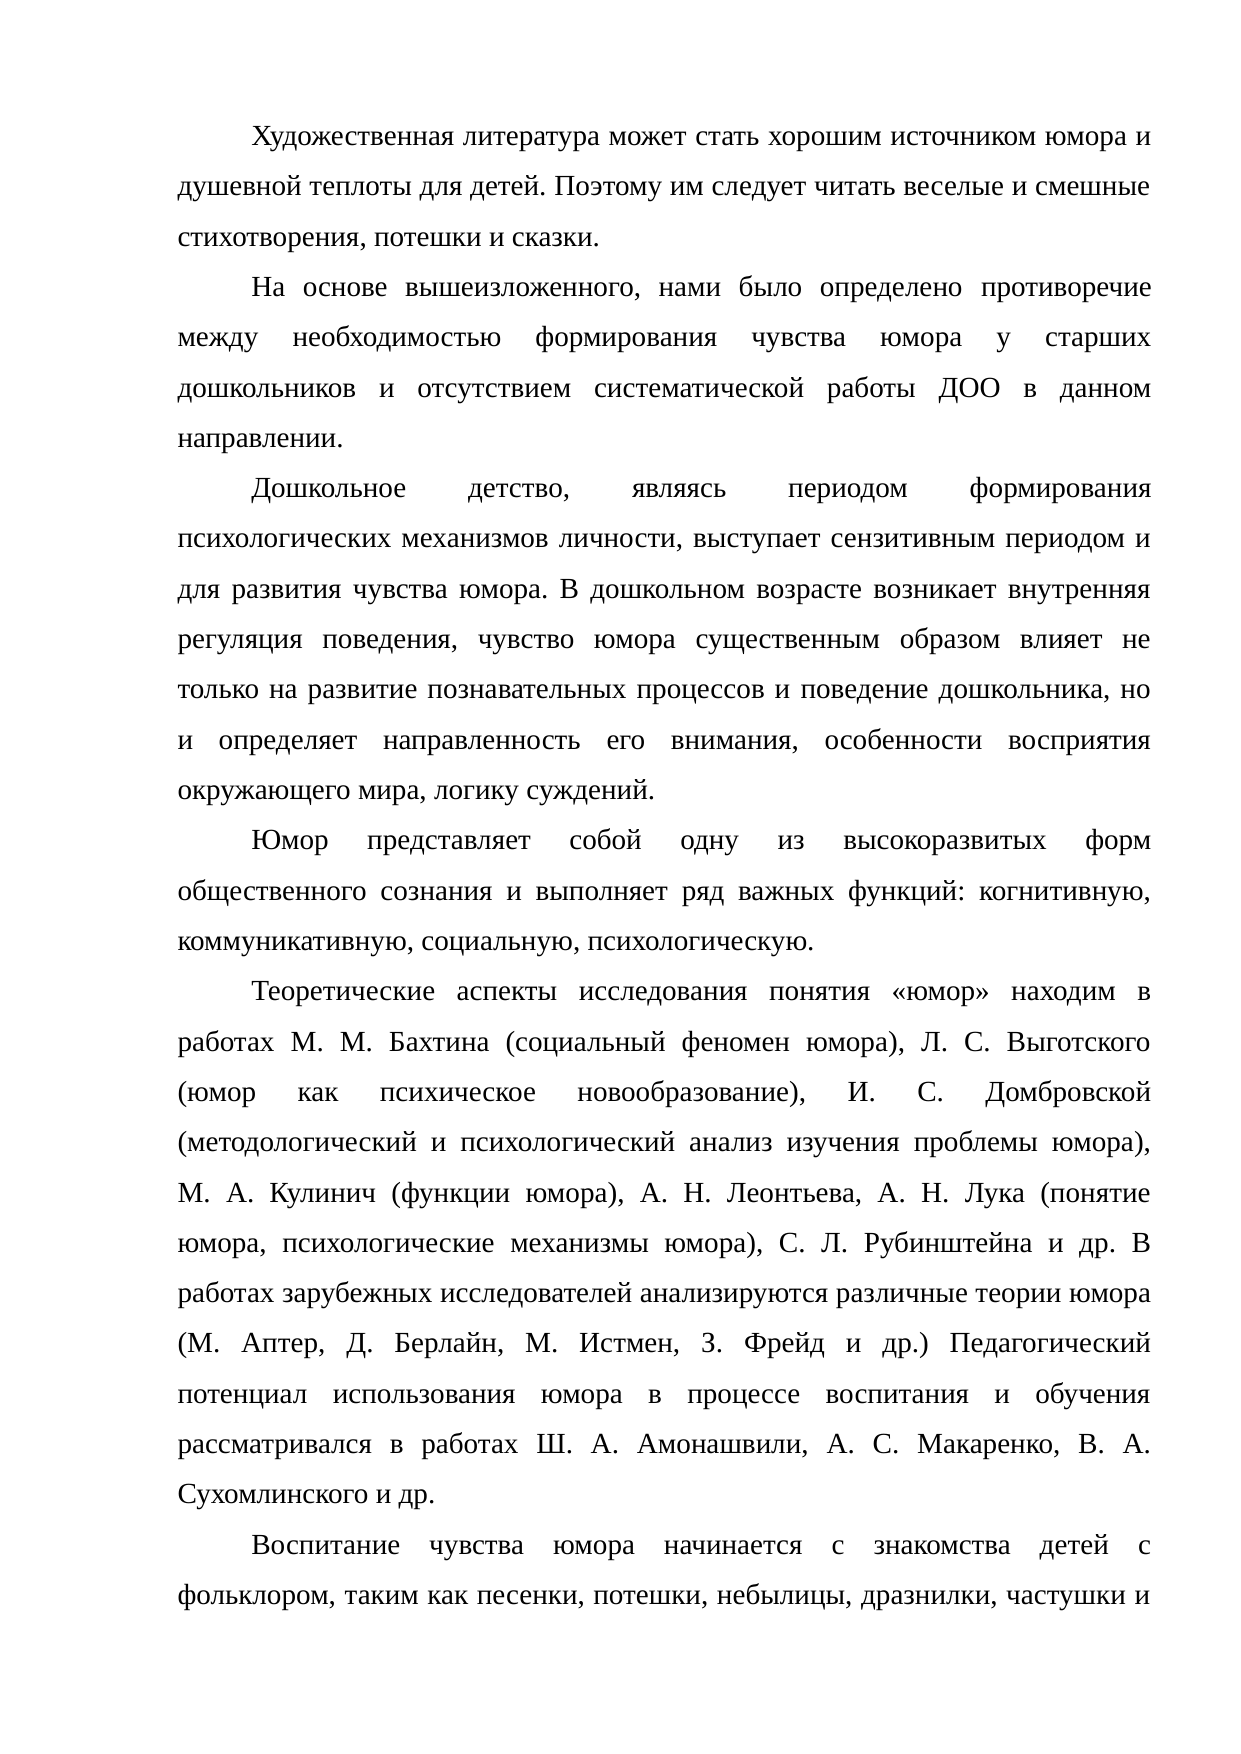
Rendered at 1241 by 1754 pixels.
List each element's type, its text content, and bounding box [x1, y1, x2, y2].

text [177, 1527, 1152, 1611]
text На основе вышеизложенного, нами было определено противоречие между необходимостью формирования чувства юмора у старших дошкольников и отсутствием систематической работы ДОО в данном направлении. [177, 269, 1152, 453]
text Теоретические аспекты исследования понятия «юмор» находим в работах М. М. Бахтина (социальный феномен юмора), Л. С. Выготского (юмор как психическое новообразование), И. С. Домбровской (методологический и психологический анализ изучения проблемы юмора), М. А. Кулинич (функции юмора), А. Н. Леонтьева, А. Н. Лука (понятие юмора, психологические механизмы юмора), С. Л. Рубинштейна и др. В работах зарубежных исследователей анализируются различные теории юмора (М. Аптер, Д. Берлайн, М. Истмен, З. Фрейд и др.) Педагогический потенциал использования юмора в процессе воспитания и обучения рассматривался в работах Ш. А. Амонашвили, А. С. Макаренко, В. А. Сухомлинского и др. [177, 973, 1152, 1510]
text Дошкольное детство, являясь периодом формирования психологических механизмов личности, выступает сензитивным периодом и для развития чувства юмора. В дошкольном возрасте возникает внутренняя регуляция поведения, чувство юмора существенным образом влияет не только на развитие познавательных процессов и поведение дошкольника, но и определяет направленность его внимания, особенности восприятия окружающего мира, логику суждений. [177, 470, 1152, 806]
text Художественная литература может стать хорошим источником юмора и душевной теплоты для детей. Поэтому им следует читать веселые и смешные стихотворения, потешки и сказки. [177, 118, 1152, 252]
text Юмор представляет собой одну из высокоразвитых форм общественного сознания и выполняет ряд важных функций: когнитивную, коммуникативную, социальную, психологическую. [177, 822, 1152, 957]
